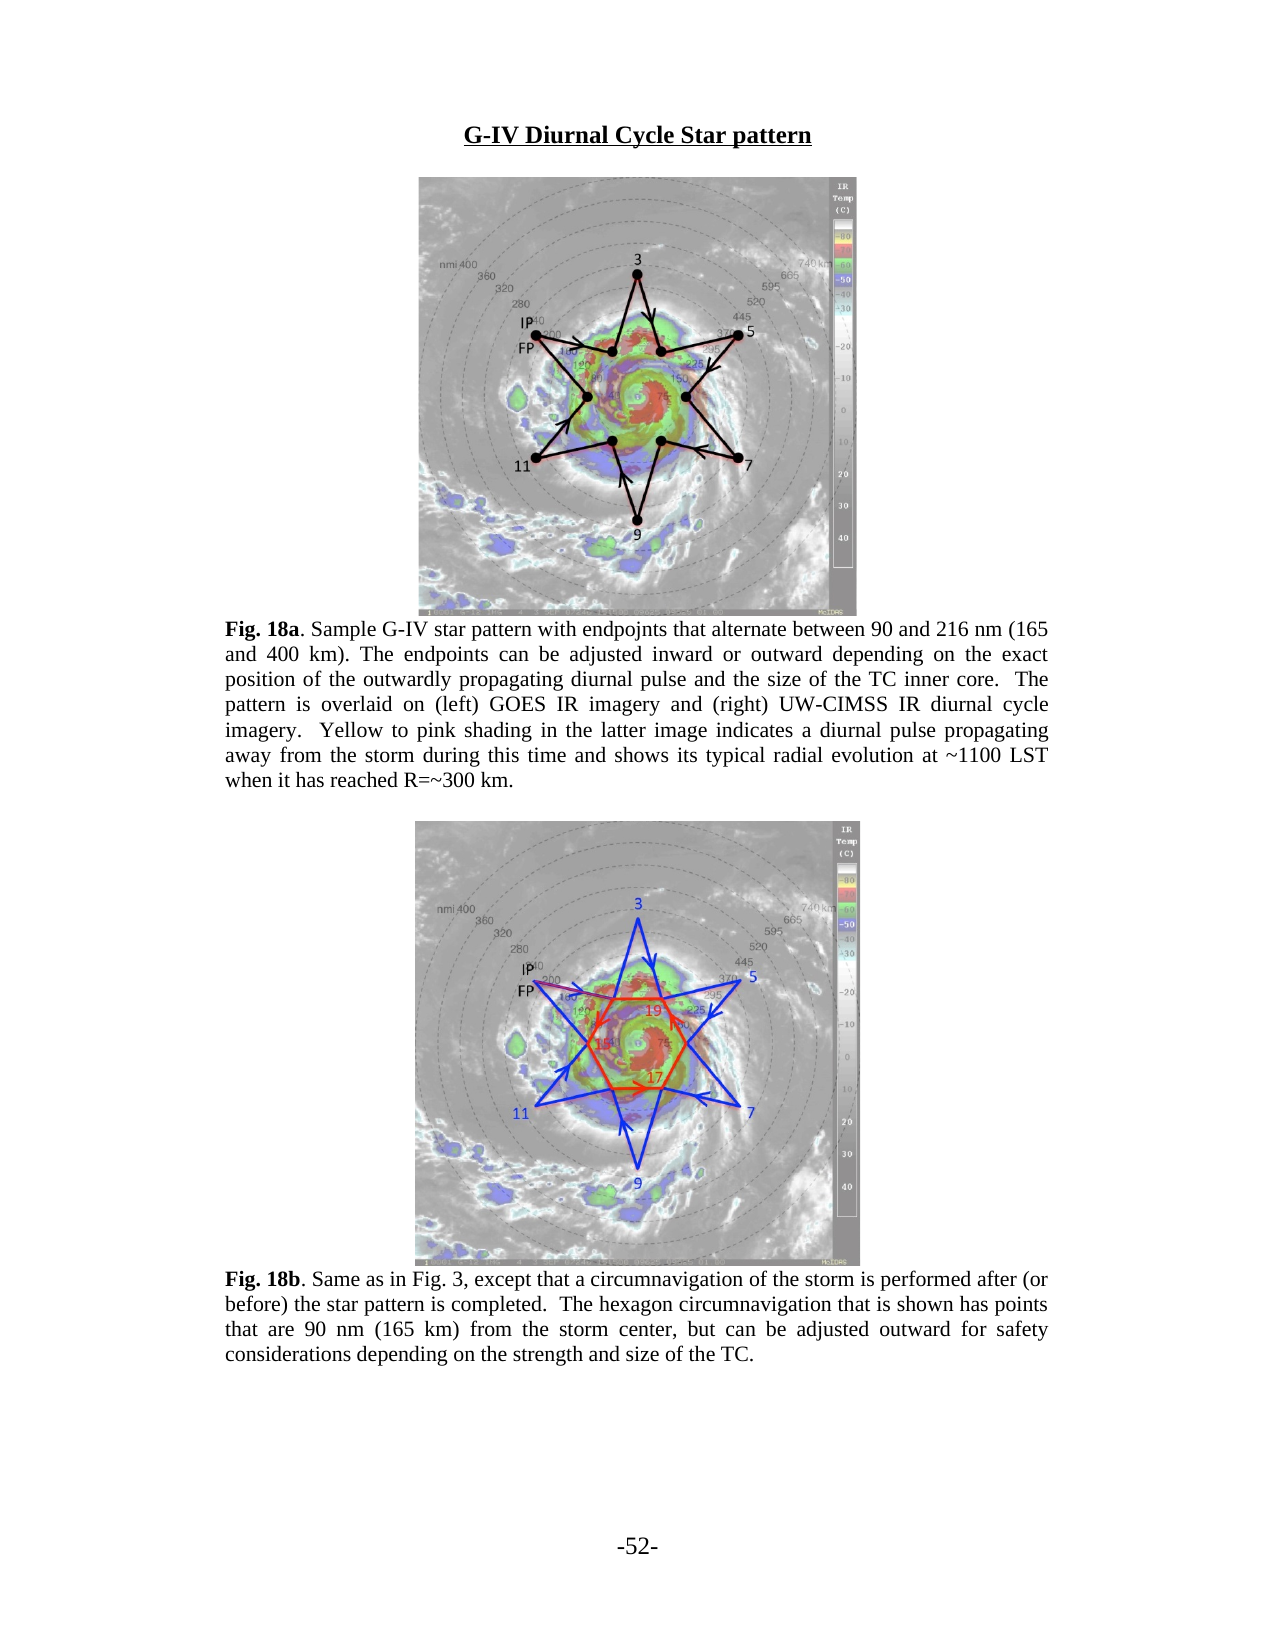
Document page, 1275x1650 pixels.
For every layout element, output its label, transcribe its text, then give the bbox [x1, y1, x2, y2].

picture [418, 177, 857, 616]
text Fig. 18b. Same as in Fig. 3, except that a circumnavigation of the storm is performed after (or before) the star pattern is completed. The hexagon circumnavigation that is shown has points that are 90 nm (165 km) from the storm center, but can be adjusted outward for safety considerations depending on the strength and size of the TC. [225, 1266, 1050, 1367]
text Fig. 18a. Sample G-IV star pattern with endpojnts that alternate between 90 and 216 nm (165 and 400 km). The endpoints can be adjusted inward or outward depending on the exact position of the outwardly propagating diurnal pulse and the size of the TC inner core. The pattern is overlaid on (left) GOES IR imagery and (right) UW-CIMSS IR diurnal cycle imagery. Yellow to pink shading in the latter image indicates a diurnal pulse propagating away from the storm during this time and shows its typical radial evolution at ~1100 LST when it has reached R=~300 km. [225, 616, 1050, 792]
text G-IV Diurnal Cycle Star pattern [150, 120, 1125, 149]
picture [415, 821, 861, 1266]
